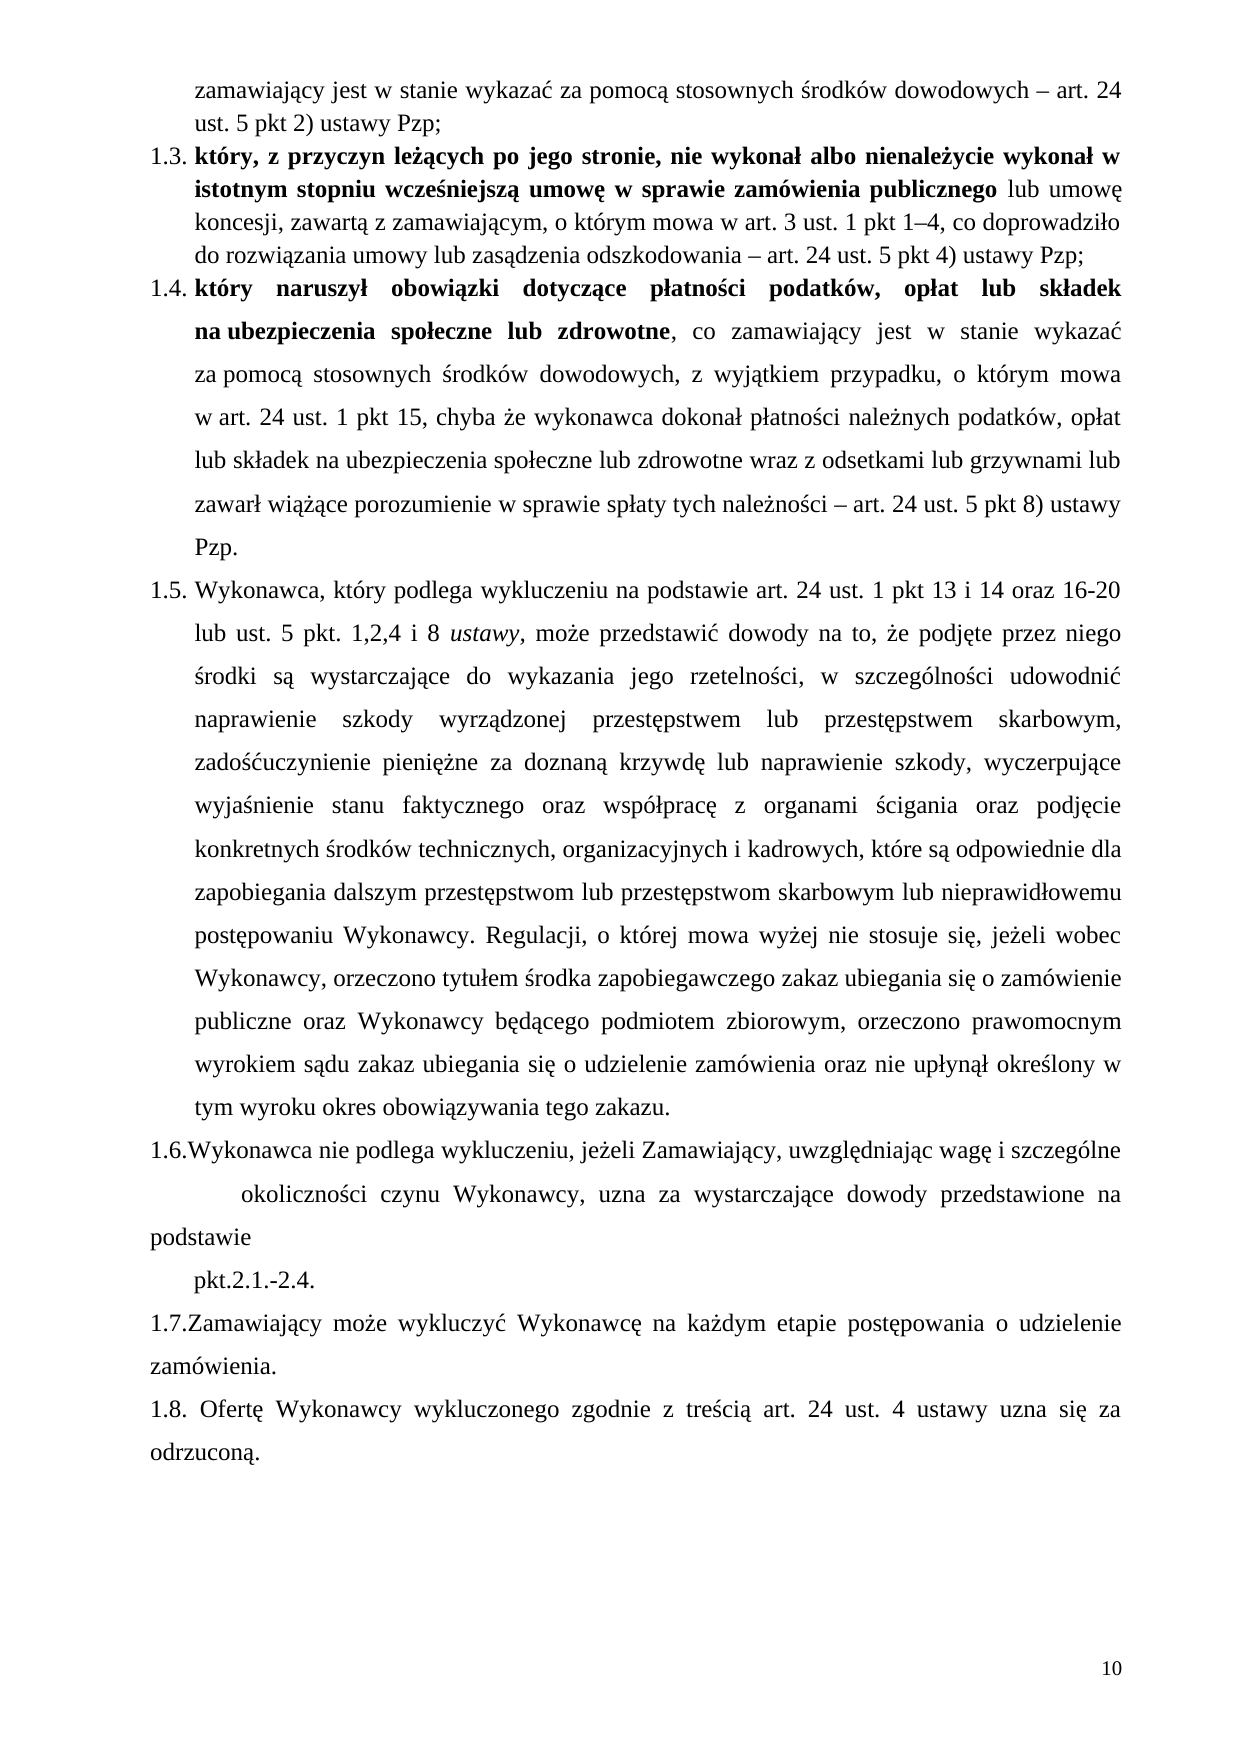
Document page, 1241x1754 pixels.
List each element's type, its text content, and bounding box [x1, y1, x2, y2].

text 1.6.Wykonawca nie podlega wykluczeniu, jeżeli Zamawiający, uwzględniając wagę i szczególne [150, 1136, 1122, 1164]
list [150, 75, 1122, 137]
list Wykonawca, który podlega wykluczeniu na podstawie art. 24 ust. 1 pkt 13 i 14 oraz 16-20 lub ust. 5 pkt. 1,2,4 i 8 ustawy, może przedstawić dowody na to, że podjęte przez niego środki są wystarczające do wykazania jego rzetelności, w szczególności udowodnić naprawienie szkody wyrządzonej przestępstwem lub przestępstwem skarbowym, zadośćuczynienie pieniężne za doznaną krzywdę lub naprawienie szkody, wyczerpujące wyjaśnienie stanu faktycznego oraz współpracę z organami ścigania oraz podjęcie konkretnych środków technicznych, organizacyjnych i kadrowych, które są odpowiednie dla zapobiegania dalszym przestępstwom lub przestępstwom skarbowym lub nieprawidłowemu postępowaniu Wykonawcy. Regulacji, o której mowa wyżej nie stosuje się, jeżeli wobec Wykonawcy, orzeczono tytułem środka zapobiegawczego zakaz ubiegania się o zamówienie publiczne oraz Wykonawcy będącego podmiotem zbiorowym, orzeczono prawomocnym wyrokiem sądu zakaz ubiegania się o udzielenie zamówienia oraz nie upłynął określony w tym wyroku okres obowiązywania tego zakazu. [150, 575, 1122, 1121]
text okoliczności czynu Wykonawcy, uzna za wystarczające dowody przedstawione na podstawie [150, 1179, 1122, 1251]
text 1.7.Zamawiający może wykluczyć Wykonawcę na każdym etapie postępowania o udzielenie zamówienia. [150, 1308, 1122, 1380]
text pkt.2.1.-2.4. [150, 1265, 1122, 1294]
text 1.8. Ofertę Wykonawcy wykluczonego zgodnie z treścią art. 24 ust. 4 ustawy uzna się za odrzuconą. [150, 1394, 1122, 1466]
list który naruszył obowiązki dotyczące płatności podatków, opłat lub składek na ubezpieczenia społeczne lub zdrowotne, co zamawiający jest w stanie wykazać za pomocą stosownych środków dowodowych, z wyjątkiem przypadku, o którym mowa w art. 24 ust. 1 pkt 15, chyba że wykonawca dokonał płatności należnych podatków, opłat lub składek na ubezpieczenia społeczne lub zdrowotne wraz z odsetkami lub grzywnami lub zawarł wiążące porozumienie w sprawie spłaty tych należności – art. 24 ust. 5 pkt 8) ustawy Pzp. [150, 273, 1122, 561]
list który, z przyczyn leżących po jego stronie, nie wykonał albo nienależycie wykonał w istotnym stopniu wcześniejszą umowę w sprawie zamówienia publicznego lub umowę koncesji, zawartą z zamawiającym, o którym mowa w art. 3 ust. 1 pkt 1–4, co doprowadziło do rozwiązania umowy lub zasądzenia odszkodowania – art. 24 ust. 5 pkt 4) ustawy Pzp; [150, 141, 1122, 269]
